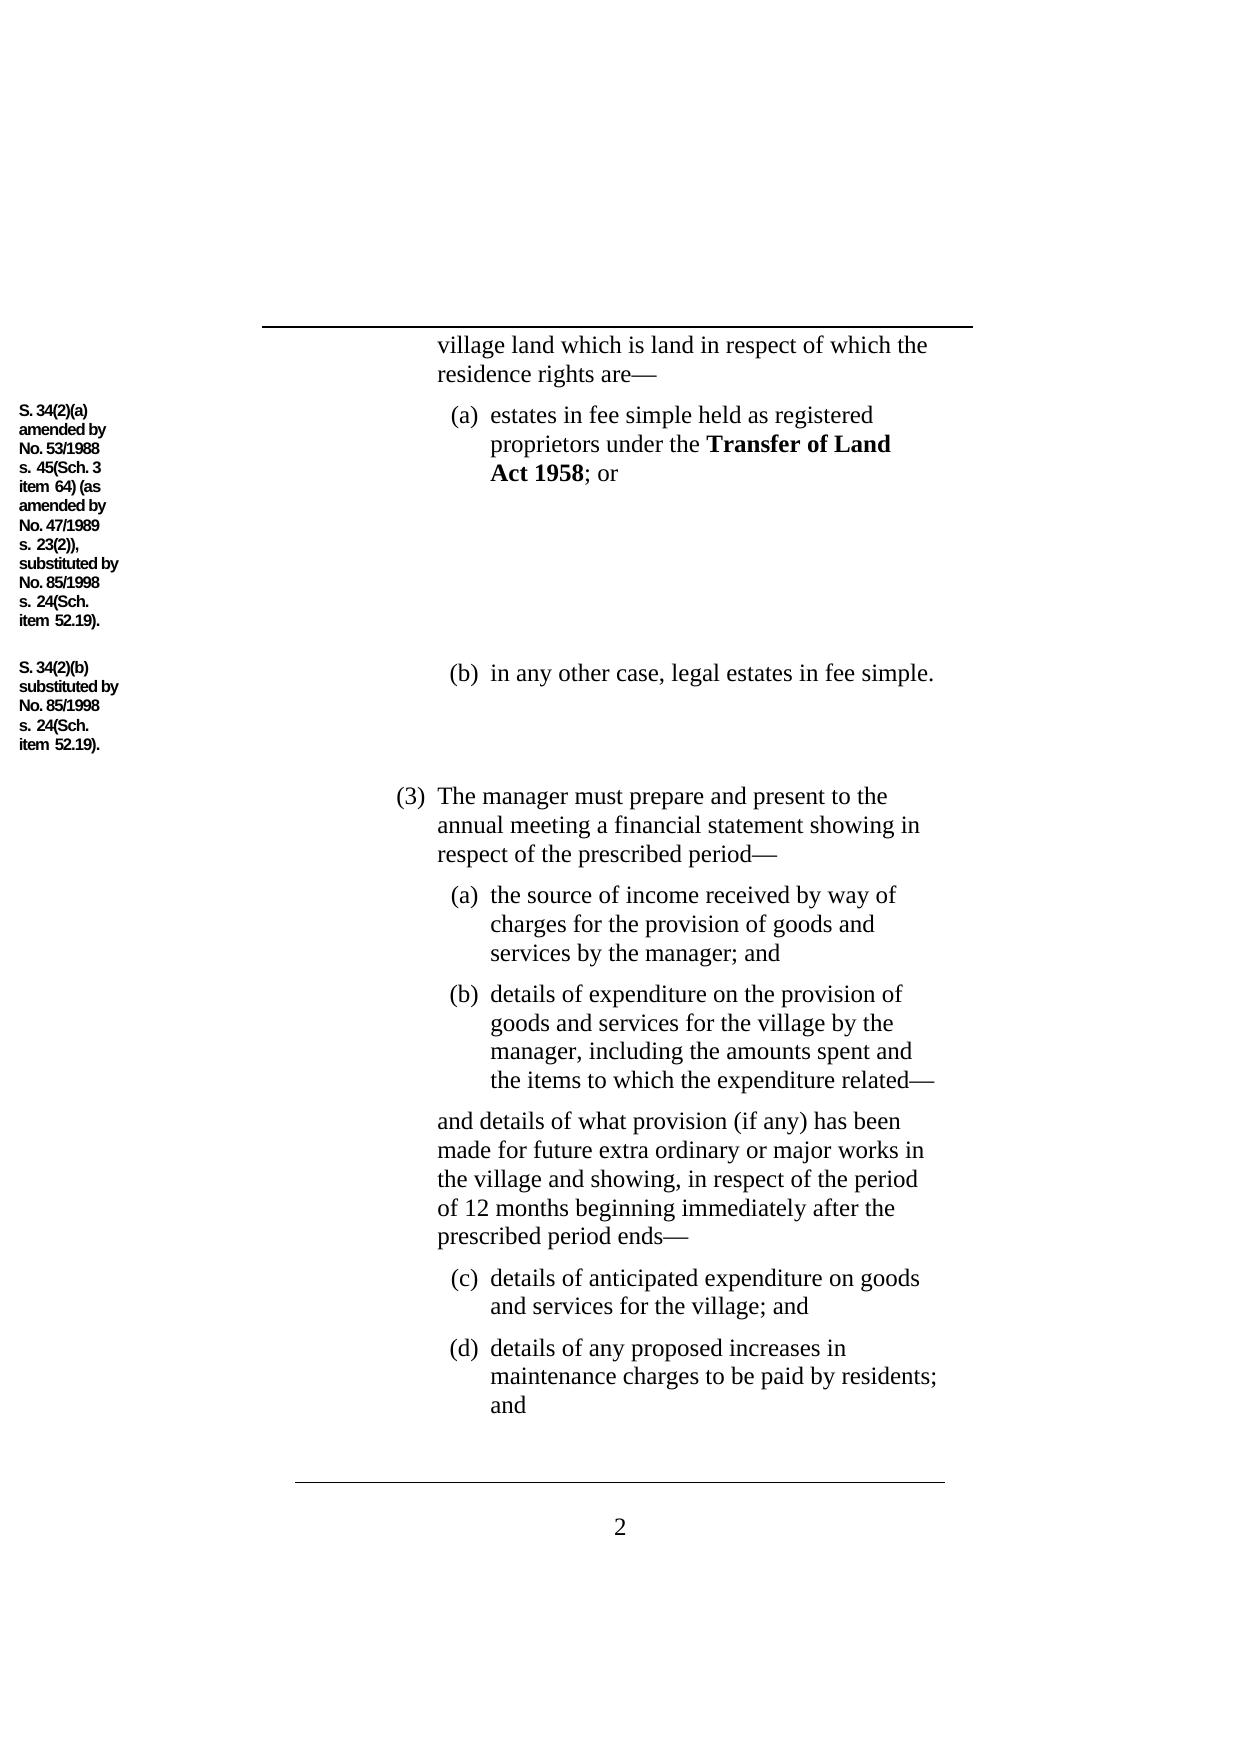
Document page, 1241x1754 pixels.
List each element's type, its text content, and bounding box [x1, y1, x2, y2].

subtitle (a) estates in fee simple held as registered proprietors under the Transfer of Land Act 1958; or [295, 400, 945, 486]
text S. 34(2)(a) amended by No. 53/1988 s. 45(Sch. 3 item 64) (as amended by No. 47/1989 s. 23(2)), substituted by No. 85/1998 s. 24(Sch. item 52.19). [19, 400, 119, 630]
subtitle (b) in any other case, legal estates in fee simple. [295, 658, 945, 686]
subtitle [295, 330, 945, 388]
subtitle (d) details of any proposed increases in maintenance charges to be paid by residents; and [295, 1333, 945, 1419]
subtitle (a) the source of income received by way of charges for the provision of goods and services by the manager; and [295, 880, 945, 966]
text and details of what provision (if any) has been made for future extra ordinary or major works in the village and showing, in respect of the period of 12 months beginning immediately after the prescribed period ends— [437, 1106, 945, 1250]
text S. 34(2)(b) substituted by No. 85/1998 s. 24(Sch. item 52.19). [19, 658, 119, 754]
subtitle (3) The manager must prepare and present to the annual meeting a financial statement showing in respect of the prescribed period— [295, 781, 945, 868]
subtitle (c) details of anticipated expenditure on goods and services for the village; and [295, 1263, 945, 1320]
subtitle (b) details of expenditure on the provision of goods and services for the village by the manager, including the amounts spent and the items to which the expenditure related— [295, 979, 945, 1094]
